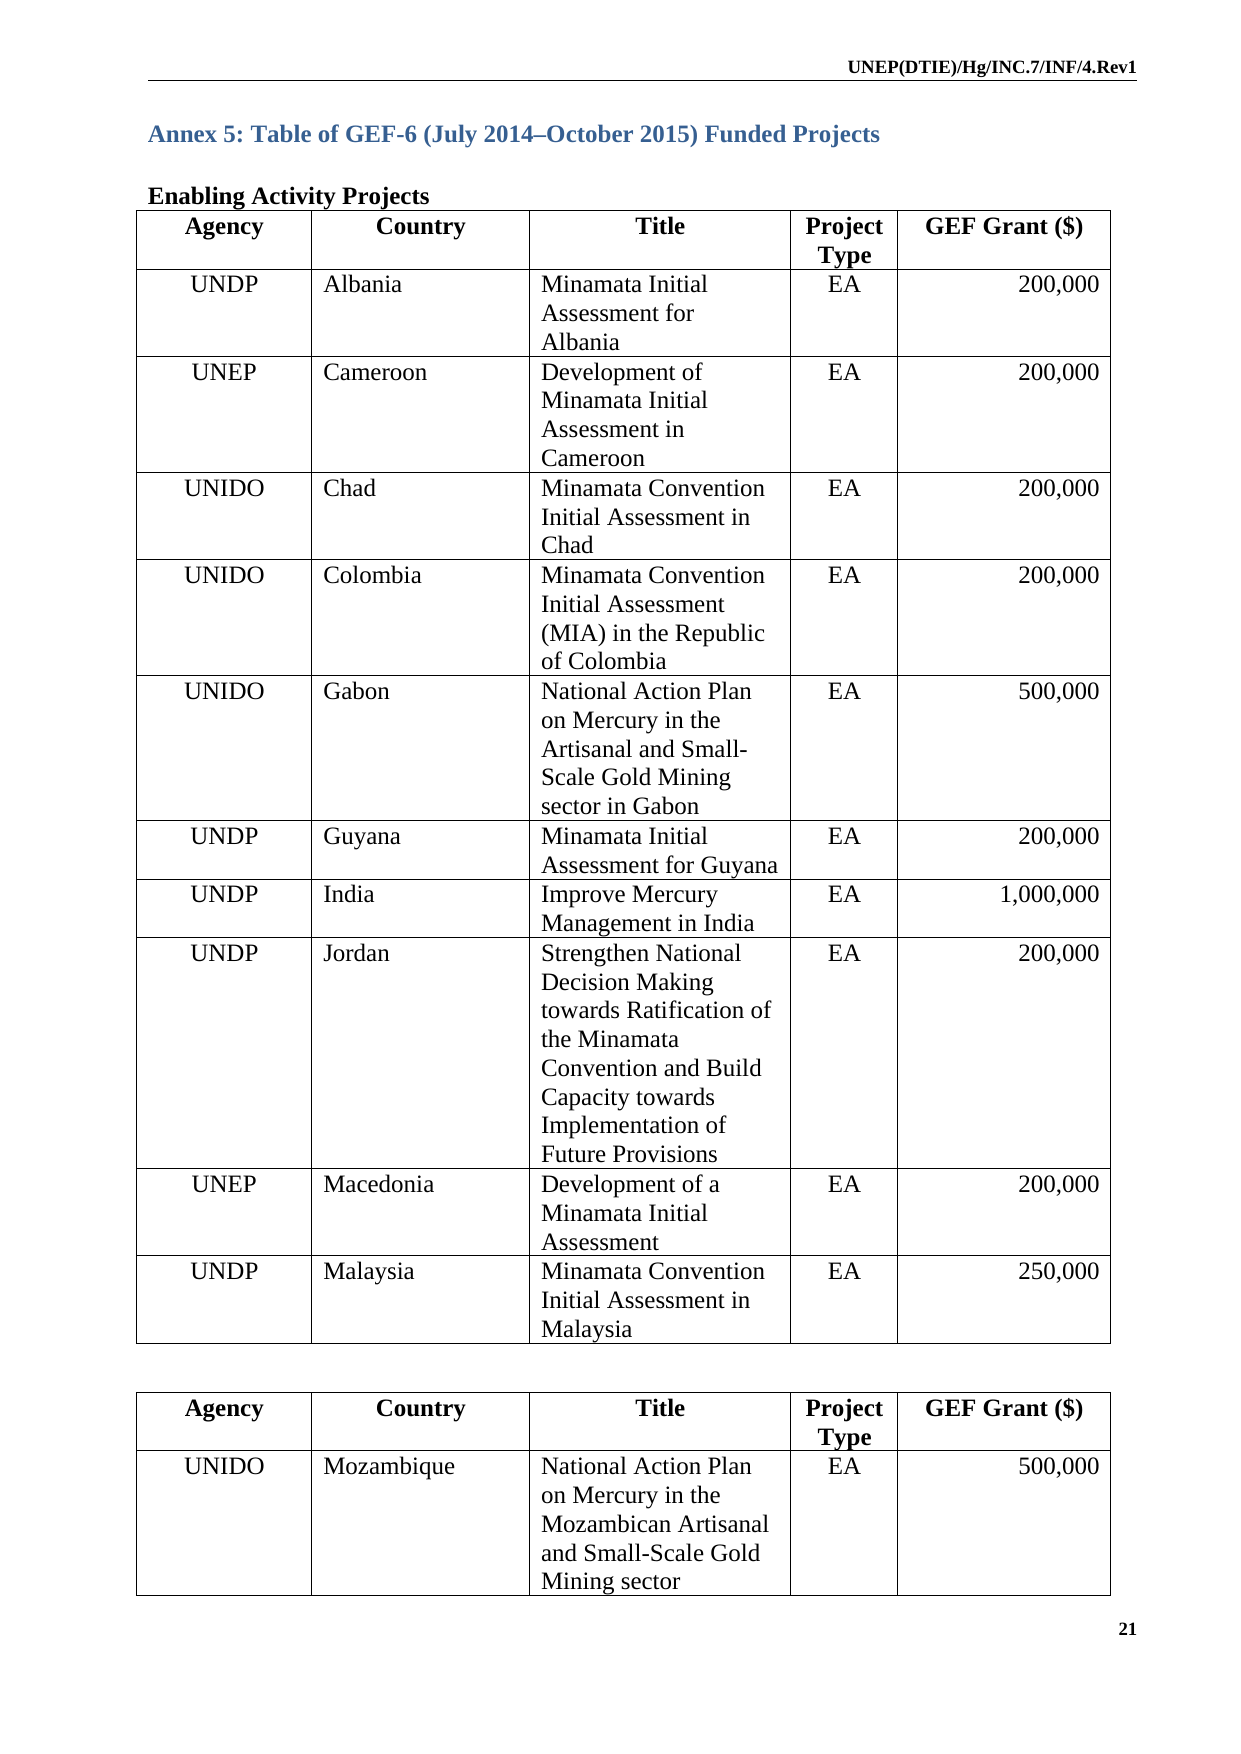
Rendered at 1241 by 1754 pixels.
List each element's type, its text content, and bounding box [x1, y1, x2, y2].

table_cell EA [791, 1256, 897, 1343]
table_cell Jordan [312, 938, 529, 1168]
table_cell Development of a Minamata Initial Assessment [530, 1169, 790, 1255]
table_cell UNIDO [137, 676, 311, 820]
table_cell 200,000 [898, 270, 1110, 356]
table_cell Macedonia [312, 1169, 529, 1255]
table_cell EA [791, 357, 897, 472]
table_header Project Type [791, 211, 897, 268]
table_cell 200,000 [898, 938, 1110, 1168]
table_cell EA [791, 270, 897, 356]
table_cell 200,000 [898, 821, 1110, 878]
table_cell EA [791, 821, 897, 878]
table_cell Improve Mercury Management in India [530, 880, 790, 937]
table_cell EA [791, 473, 897, 559]
table_cell UNDP [137, 270, 311, 356]
table_cell National Action Plan on Mercury in the Mozambican Artisanal and Small-Scale Gold Mining sector [530, 1451, 790, 1595]
table_cell EA [791, 676, 897, 820]
table_cell Cameroon [312, 357, 529, 472]
table_cell 200,000 [898, 560, 1110, 675]
table_cell Minamata Convention Initial Assessment in Malaysia [530, 1256, 790, 1343]
table_header Title [530, 211, 790, 268]
table_cell Minamata Initial Assessment for Guyana [530, 821, 790, 878]
table_cell 200,000 [898, 473, 1110, 559]
table_cell Minamata Convention Initial Assessment (MIA) in the Republic of Colombia [530, 560, 790, 675]
table_cell EA [791, 1169, 897, 1255]
table_header Agency [137, 1393, 311, 1450]
table_cell EA [791, 1451, 897, 1595]
table_cell EA [791, 560, 897, 675]
table_cell Malaysia [312, 1256, 529, 1343]
table_cell Strengthen National Decision Making towards Ratification of the Minamata Convention and Build Capacity towards Implementation of Future Provisions [530, 938, 790, 1168]
table_header Country [312, 1393, 529, 1450]
table_cell Mozambique [312, 1451, 529, 1595]
table_cell UNEP [137, 1169, 311, 1255]
table_cell EA [791, 938, 897, 1168]
table_header Title [530, 1393, 790, 1450]
table_header Agency [137, 211, 311, 268]
table_cell UNDP [137, 1256, 311, 1343]
table_cell UNIDO [137, 1451, 311, 1595]
table_cell 1,000,000 [898, 880, 1110, 937]
table_cell Gabon [312, 676, 529, 820]
table_cell UNIDO [137, 560, 311, 675]
table_cell Colombia [312, 560, 529, 675]
table_cell India [312, 880, 529, 937]
table_cell Albania [312, 270, 529, 356]
table_cell 500,000 [898, 676, 1110, 820]
table_cell UNIDO [137, 473, 311, 559]
table_cell 200,000 [898, 1169, 1110, 1255]
table_header Country [312, 211, 529, 268]
table_cell UNDP [137, 880, 311, 937]
table_cell National Action Plan on Mercury in the Artisanal and Small-Scale Gold Mining sector in Gabon [530, 676, 790, 820]
table_header GEF Grant ($) [898, 211, 1110, 268]
table_cell EA [791, 880, 897, 937]
table_cell 500,000 [898, 1451, 1110, 1595]
table_header Project Type [791, 1393, 897, 1450]
table_cell Minamata Convention Initial Assessment in Chad [530, 473, 790, 559]
text Enabling Activity Projects [148, 181, 1137, 210]
table_header GEF Grant ($) [898, 1393, 1110, 1450]
table_cell UNDP [137, 821, 311, 878]
table_cell 250,000 [898, 1256, 1110, 1343]
table_cell UNEP [137, 357, 311, 472]
table_cell 200,000 [898, 357, 1110, 472]
table_cell Chad [312, 473, 529, 559]
table_cell Development of Minamata Initial Assessment in Cameroon [530, 357, 790, 472]
text Annex 5: Table of GEF-6 (July 2014–October 2015) Funded Projects [148, 119, 1137, 148]
table_cell UNDP [137, 938, 311, 1168]
table_cell Guyana [312, 821, 529, 878]
table_cell Minamata Initial Assessment for Albania [530, 270, 790, 356]
